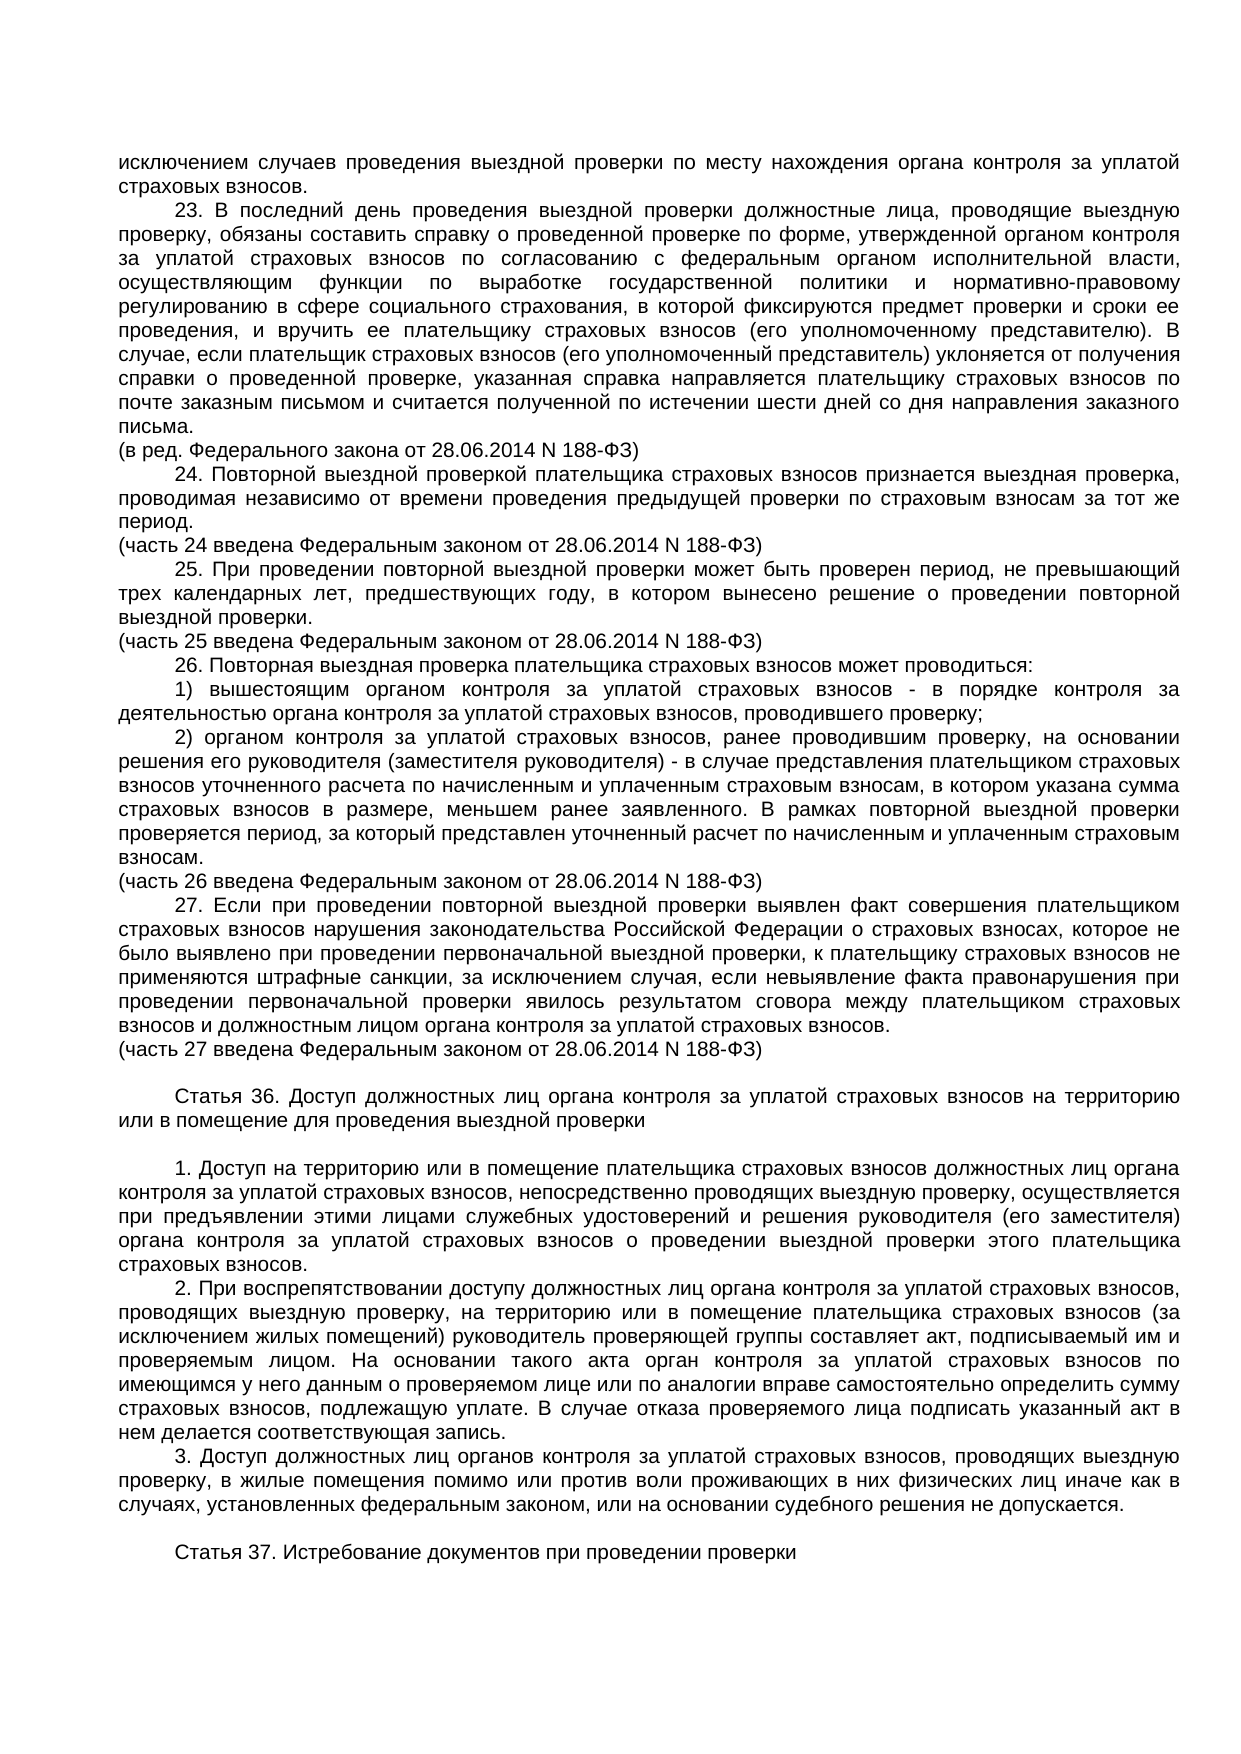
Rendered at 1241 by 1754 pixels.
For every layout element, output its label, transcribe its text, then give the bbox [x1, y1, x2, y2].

text (часть 24 введена Федеральным законом от 28.06.2014 N 188-ФЗ) [118, 533, 1181, 557]
text 27. Если при проведении повторной выездной проверки выявлен факт совершения плательщиком страховых взносов нарушения законодательства Российской Федерации о страховых взносах, которое не было выявлено при проведении первоначальной выездной проверки, к плательщику страховых взносов не применяются штрафные санкции, за исключением случая, если невыявление факта правонарушения при проведении первоначальной проверки явилось результатом сговора между плательщиком страховых взносов и должностным лицом органа контроля за уплатой страховых взносов. [118, 893, 1181, 1036]
text 2. При воспрепятствовании доступу должностных лиц органа контроля за уплатой страховых взносов, проводящих выездную проверку, на территорию или в помещение плательщика страховых взносов (за исключением жилых помещений) руководитель проверяющей группы составляет акт, подписываемый им и проверяемым лицом. На основании такого акта орган контроля за уплатой страховых взносов по имеющимся у него данным о проверяемом лице или по аналогии вправе самостоятельно определить сумму страховых взносов, подлежащую уплате. В случае отказа проверяемого лица подписать указанный акт в нем делается соответствующая запись. [118, 1276, 1181, 1444]
text (часть 26 введена Федеральным законом от 28.06.2014 N 188-ФЗ) [118, 869, 1181, 893]
text 3. Доступ должностных лиц органов контроля за уплатой страховых взносов, проводящих выездную проверку, в жилые помещения помимо или против воли проживающих в них физических лиц иначе как в случаях, установленных федеральным законом, или на основании судебного решения не допускается. [118, 1444, 1181, 1516]
text 25. При проведении повторной выездной проверки может быть проверен период, не превышающий трех календарных лет, предшествующих году, в котором вынесено решение о проведении повторной выездной проверки. [118, 557, 1181, 629]
text (часть 27 введена Федеральным законом от 28.06.2014 N 188-ФЗ) [118, 1036, 1181, 1060]
text (часть 25 введена Федеральным законом от 28.06.2014 N 188-ФЗ) [118, 629, 1181, 653]
text 24. Повторной выездной проверкой плательщика страховых взносов признается выездная проверка, проводимая независимо от времени проведения предыдущей проверки по страховым взносам за тот же период. [118, 461, 1181, 533]
text (в ред. Федерального закона от 28.06.2014 N 188-ФЗ) [118, 437, 1181, 461]
text 26. Повторная выездная проверка плательщика страховых взносов может проводиться: [118, 653, 1181, 677]
text 2) органом контроля за уплатой страховых взносов, ранее проводившим проверку, на основании решения его руководителя (заместителя руководителя) - в случае представления плательщиком страховых взносов уточненного расчета по начисленным и уплаченным страховым взносам, в котором указана сумма страховых взносов в размере, меньшем ранее заявленного. В рамках повторной выездной проверки проверяется период, за который представлен уточненный расчет по начисленным и уплаченным страховым взносам. [118, 725, 1181, 869]
text 1. Доступ на территорию или в помещение плательщика страховых взносов должностных лиц органа контроля за уплатой страховых взносов, непосредственно проводящих выездную проверку, осуществляется при предъявлении этими лицами служебных удостоверений и решения руководителя (его заместителя) органа контроля за уплатой страховых взносов о проведении выездной проверки этого плательщика страховых взносов. [118, 1156, 1181, 1276]
text Статья 36. Доступ должностных лиц органа контроля за уплатой страховых взносов на территорию или в помещение для проведения выездной проверки [118, 1084, 1181, 1132]
text Статья 37. Истребование документов при проведении проверки [118, 1539, 1181, 1563]
text 1) вышестоящим органом контроля за уплатой страховых взносов - в порядке контроля за деятельностью органа контроля за уплатой страховых взносов, проводившего проверку; [118, 677, 1181, 725]
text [118, 150, 1181, 198]
text 23. В последний день проведения выездной проверки должностные лица, проводящие выездную проверку, обязаны составить справку о проведенной проверке по форме, утвержденной органом контроля за уплатой страховых взносов по согласованию с федеральным органом исполнительной власти, осуществляющим функции по выработке государственной политики и нормативно-правовому регулированию в сфере социального страхования, в которой фиксируются предмет проверки и сроки ее проведения, и вручить ее плательщику страховых взносов (его уполномоченному представителю). В случае, если плательщик страховых взносов (его уполномоченный представитель) уклоняется от получения справки о проведенной проверке, указанная справка направляется плательщику страховых взносов по почте заказным письмом и считается полученной по истечении шести дней со дня направления заказного письма. [118, 198, 1181, 437]
